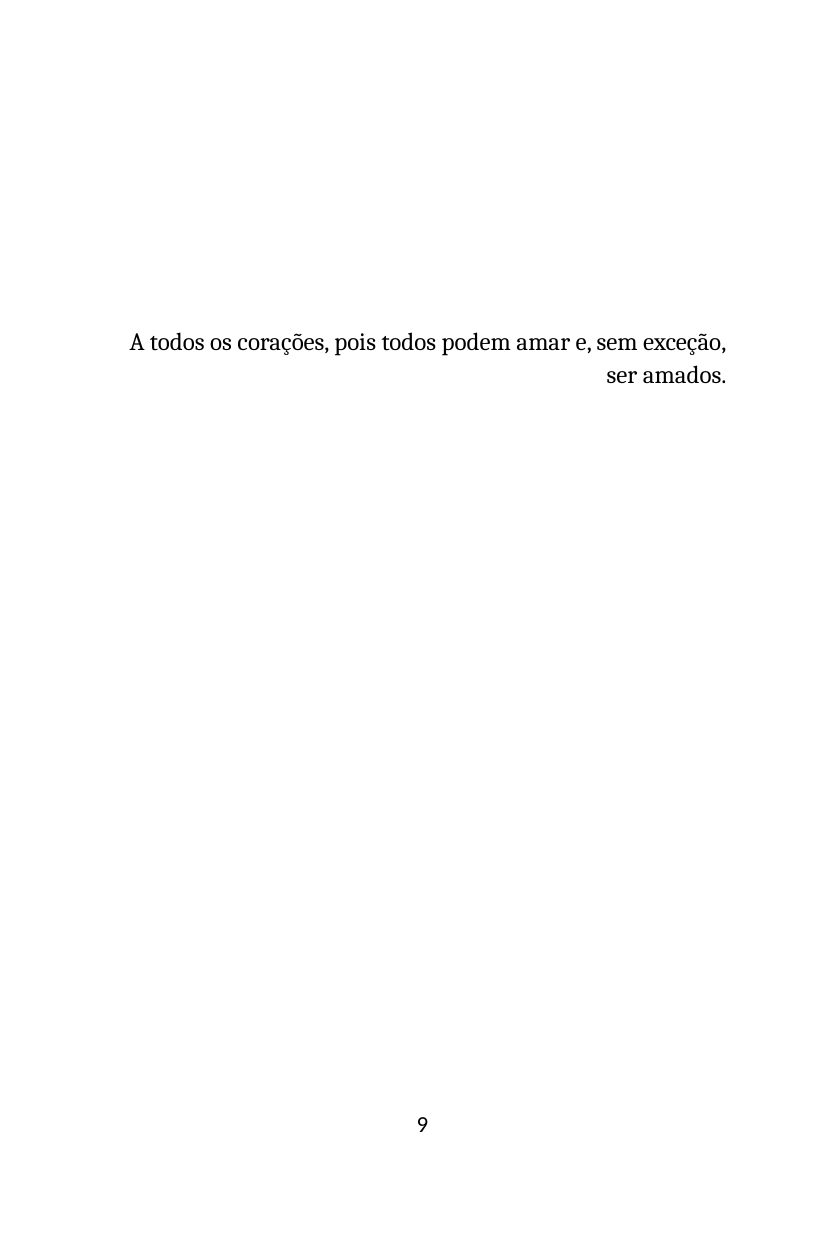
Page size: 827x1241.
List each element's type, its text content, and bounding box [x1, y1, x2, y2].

text A todos os corações, pois todos podem amar e, sem exceção, ser amados. [118, 328, 726, 390]
